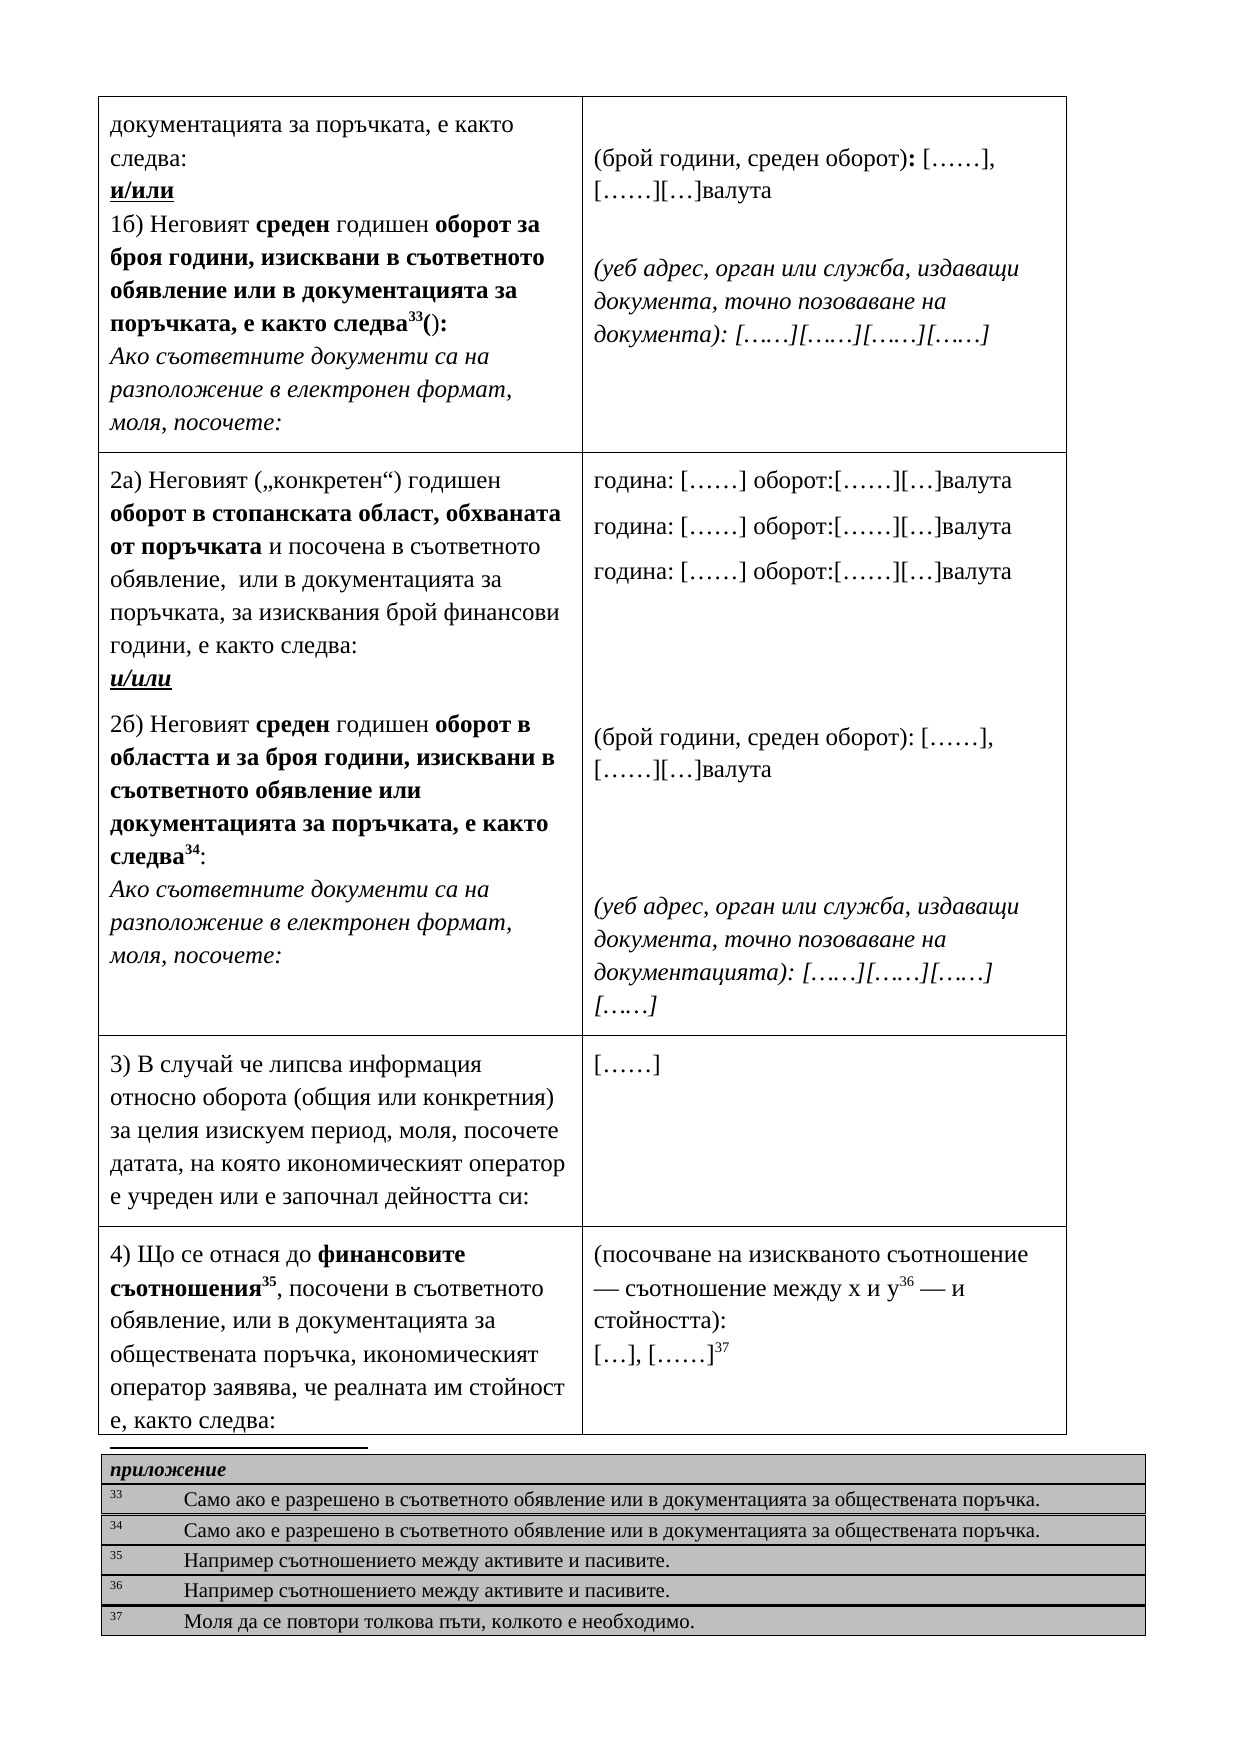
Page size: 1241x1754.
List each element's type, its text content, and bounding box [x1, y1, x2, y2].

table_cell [99, 97, 582, 452]
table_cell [583, 97, 1066, 452]
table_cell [583, 1227, 1066, 1433]
table_cell 3) В случай че липсва информация относно оборота (общия или конкретния) за целия изискуем период, моля, посочете датата, на която икономическият оператор е учреден или е започнал дейността си: [99, 1036, 582, 1226]
table_cell [……] [583, 1036, 1066, 1226]
table_cell 2а) Неговият („конкретен“) годишен оборот в стопанската област, обхваната от поръчката и посочена в съответното обявление, или в документацията за поръчката, за изисквания брой финансови години, е както следва: и/или 2б) Неговият среден годишен оборот в областта и за броя години, изисквани в съответното обявление или документацията за поръчката, е както следва: Ако съответните документи са на разположение в електронен формат, моля, посочете: [99, 453, 582, 1035]
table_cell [99, 1227, 582, 1433]
table_cell година: [……] оборот:[……][…]валута година: [……] оборот:[……][…]валута година: [……] оборот:[……][…]валута (брой години, среден оборот): [……],[……][…]валута (уеб адрес, орган или служба, издаващи документа, точно позоваване на документацията): [……][……][……][……] [583, 453, 1066, 1035]
